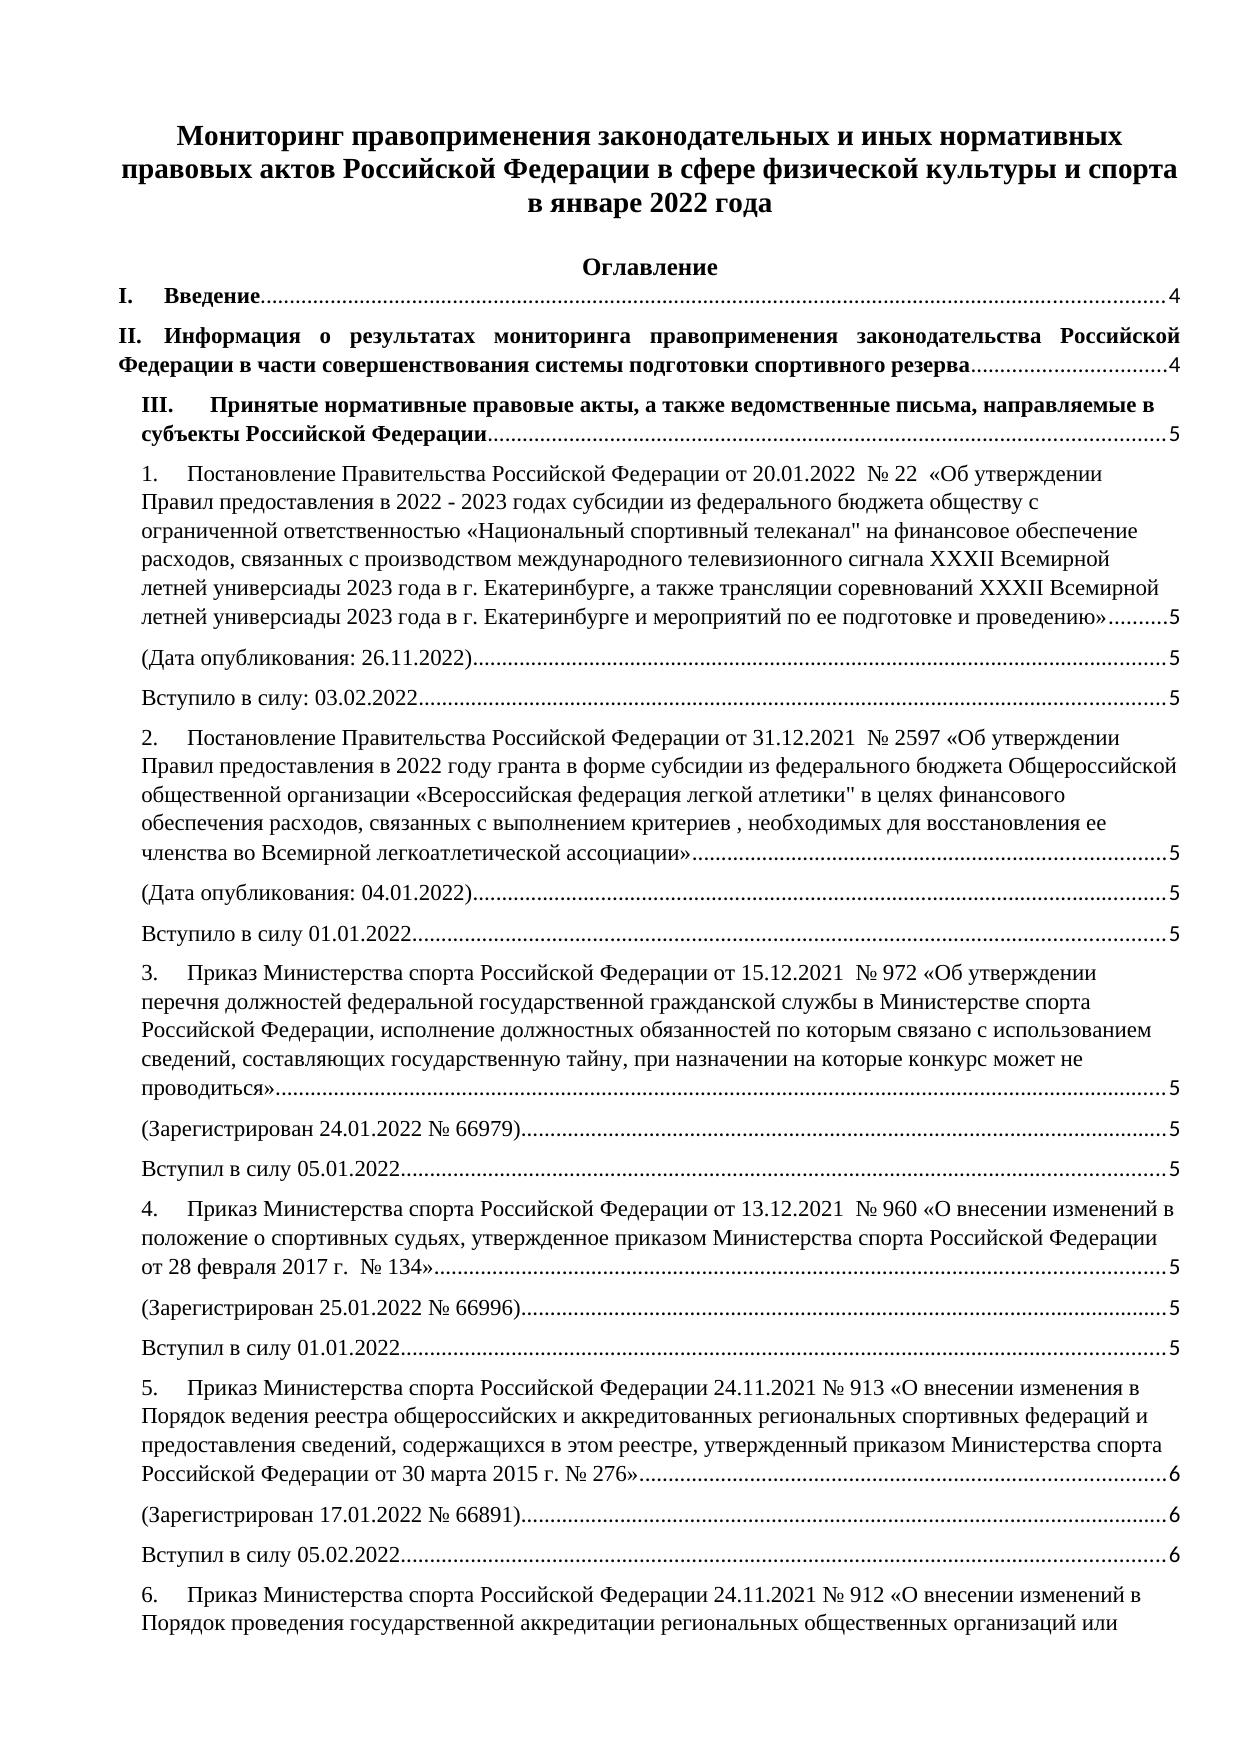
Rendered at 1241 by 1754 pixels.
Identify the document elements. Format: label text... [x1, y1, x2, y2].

text Мониторинг правоприменения законодательных и иных нормативных правовых актов Российской Федерации в сфере физической культуры и спорта в январе 2022 года [118, 118, 1181, 219]
